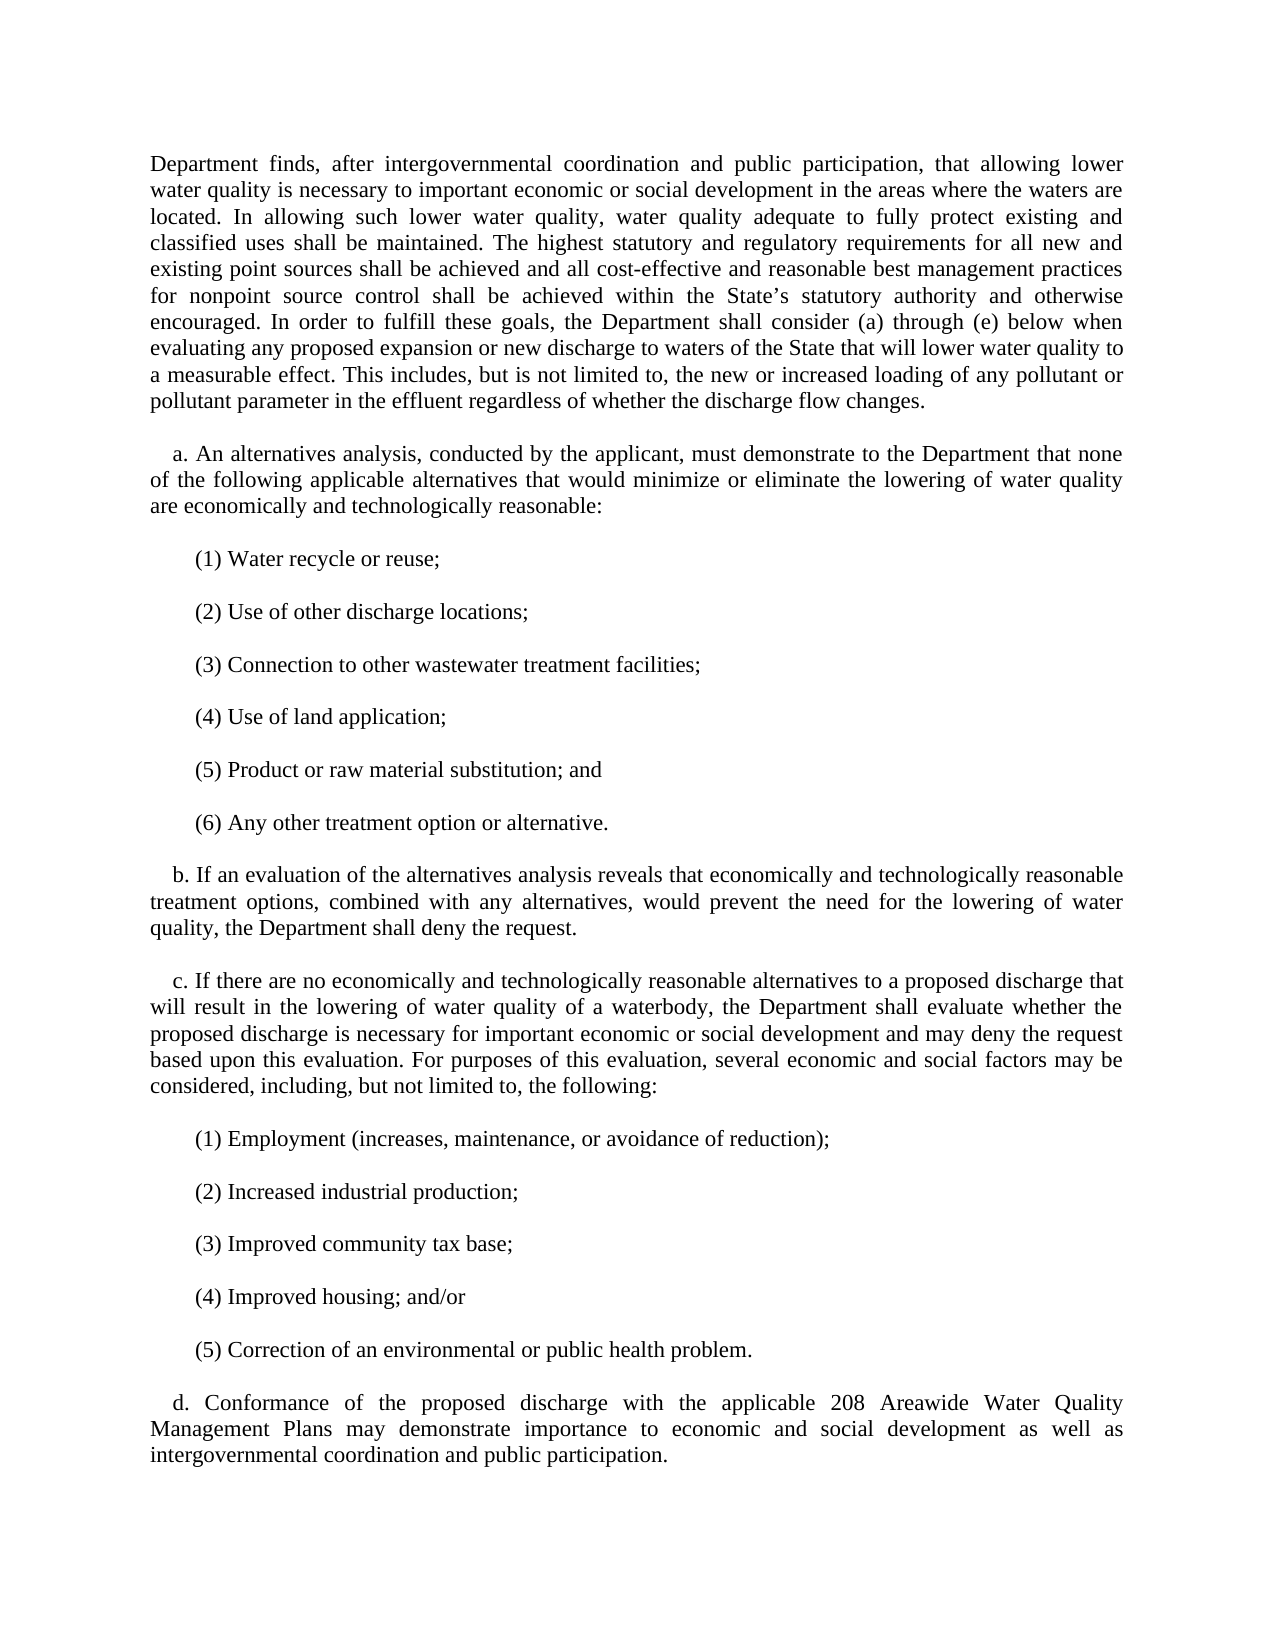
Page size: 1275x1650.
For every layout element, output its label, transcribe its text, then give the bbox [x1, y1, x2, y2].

text (4) Use of land application; [150, 703, 1125, 730]
text b. If an evaluation of the alternatives analysis reveals that economically and technologically reasonable treatment options, combined with any alternatives, would prevent the need for the lowering of water quality, the Department shall deny the request. [150, 862, 1125, 941]
text (2) Increased industrial production; [150, 1178, 1125, 1204]
text (4) Improved housing; and/or [150, 1283, 1125, 1309]
text (6) Any other treatment option or alternative. [150, 809, 1125, 835]
text (2) Use of other discharge locations; [150, 598, 1125, 624]
text (3) Improved community tax base; [150, 1231, 1125, 1257]
text (1) Employment (increases, maintenance, or avoidance of reduction); [150, 1125, 1125, 1151]
text (1) Water recycle or reuse; [150, 545, 1125, 572]
text d. Conformance of the proposed discharge with the applicable 208 Areawide Water Quality Management Plans may demonstrate importance to economic and social development as well as intergovernmental coordination and public participation. [150, 1389, 1125, 1468]
text (3) Connection to other wastewater treatment facilities; [150, 651, 1125, 677]
text a. An alternatives analysis, conducted by the applicant, must demonstrate to the Department that none of the following applicable alternatives that would minimize or eliminate the lowering of water quality are economically and technologically reasonable: [150, 440, 1125, 519]
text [150, 150, 1125, 413]
text (5) Product or raw material substitution; and [150, 756, 1125, 782]
text (5) Correction of an environmental or public health problem. [150, 1336, 1125, 1362]
text c. If there are no economically and technologically reasonable alternatives to a proposed discharge that will result in the lowering of water quality of a waterbody, the Department shall evaluate whether the proposed discharge is necessary for important economic or social development and may deny the request based upon this evaluation. For purposes of this evaluation, several economic and social factors may be considered, including, but not limited to, the following: [150, 967, 1125, 1099]
